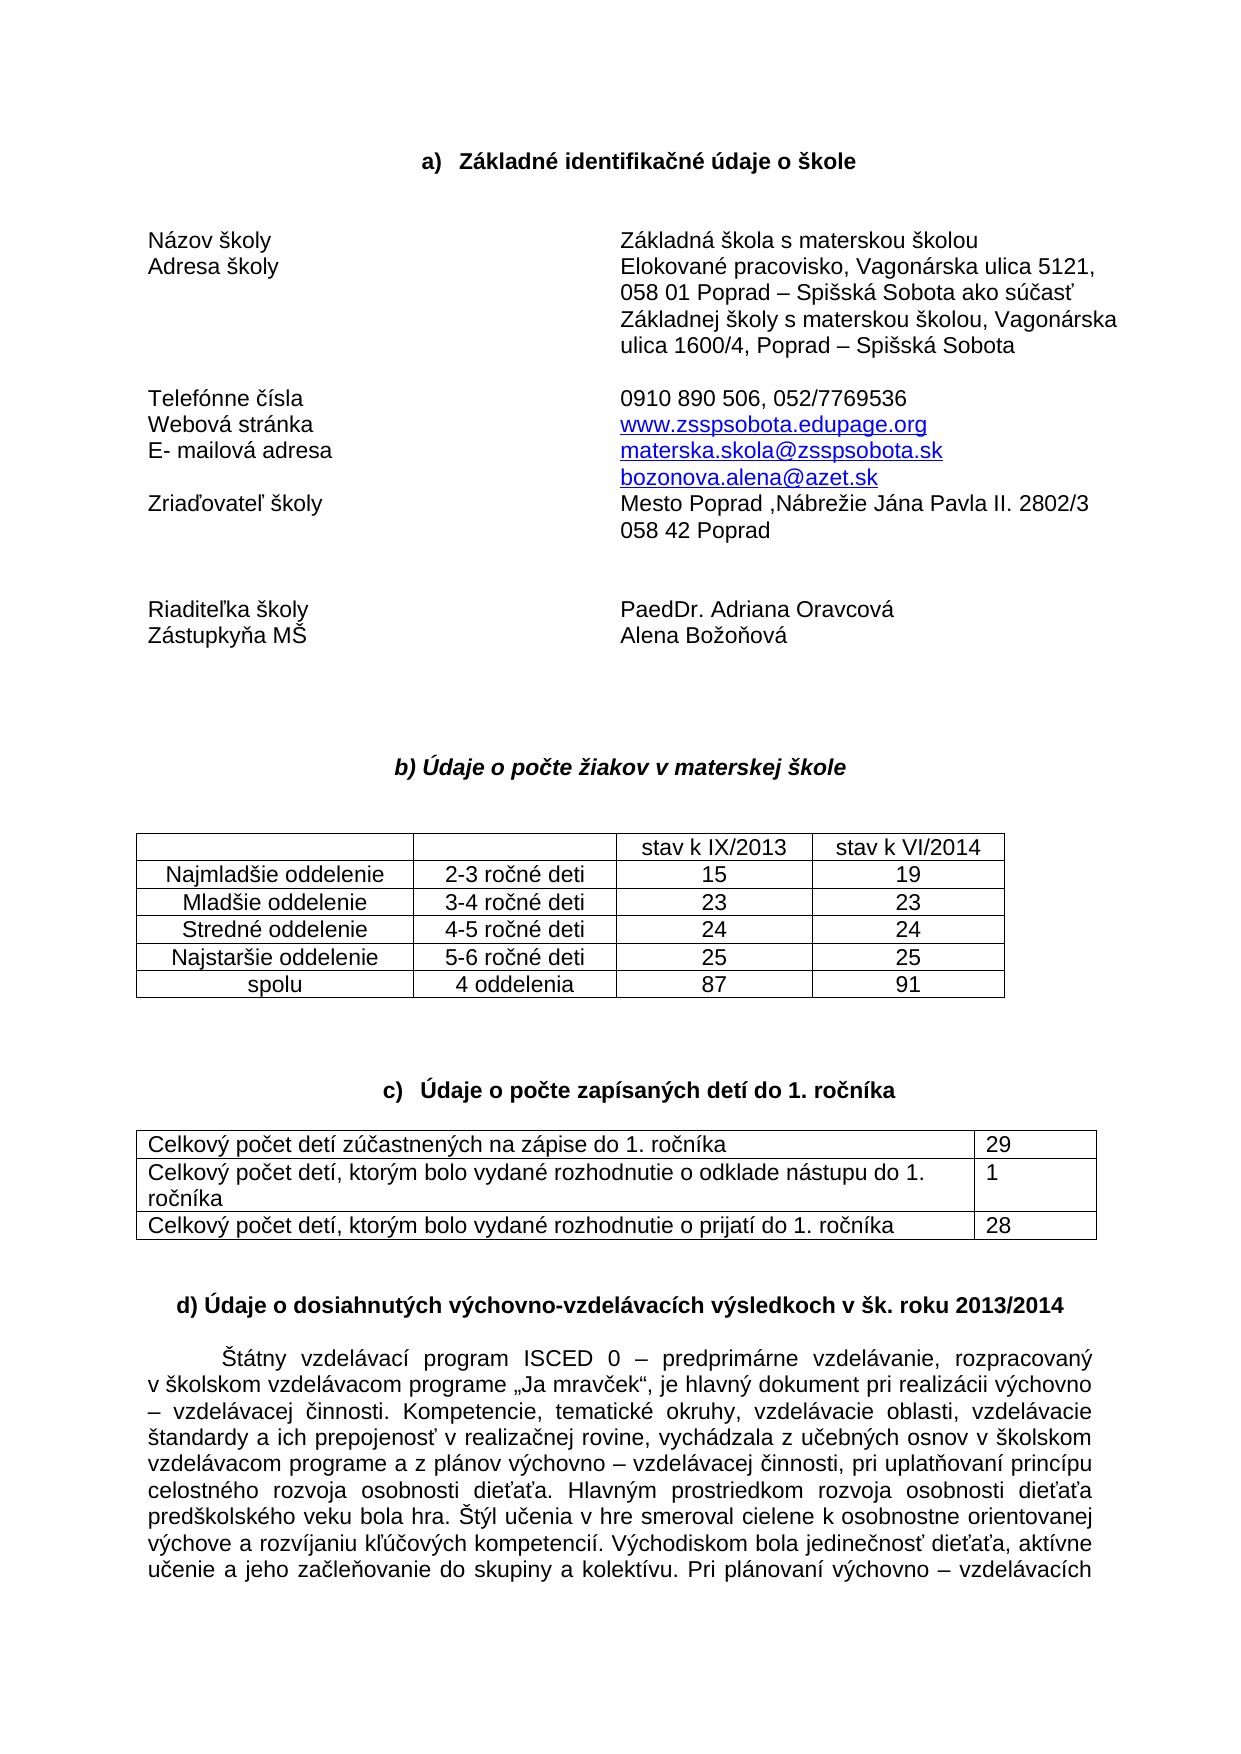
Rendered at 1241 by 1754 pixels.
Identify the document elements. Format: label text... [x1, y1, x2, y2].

table_header [414, 834, 616, 860]
text Názov školy Základná škola s materskou školou [148, 227, 1093, 253]
text bozonova.alena@azet.sk [148, 464, 1093, 490]
text d) Údaje o dosiahnutých výchovno-vzdelávacích výsledkoch v šk. roku 2013/2014 [148, 1292, 1093, 1319]
table_cell 23 [813, 889, 1004, 915]
list Údaje o počte zapísaných detí do 1. ročníka [185, 1077, 1093, 1104]
table_cell 25 [813, 944, 1004, 970]
table_cell 5-6 ročné deti [414, 944, 616, 970]
table_cell 4-5 ročné deti [414, 916, 616, 942]
text Adresa školy Elokované pracovisko, Vagonárska ulica 5121, [148, 253, 1137, 279]
table_header stav k IX/2013 [617, 834, 812, 860]
text Webová stránka www.zsspsobota.edupage.org [148, 411, 1093, 437]
text b) Údaje o počte žiakov v materskej škole [148, 754, 1093, 780]
text 058 01 Poprad – Spišská Sobota ako súčasť [148, 279, 1137, 306]
table_cell Mladšie oddelenie [137, 889, 413, 915]
table_cell 2-3 ročné deti [414, 861, 616, 888]
table_cell 24 [617, 916, 812, 942]
table_cell 24 [813, 916, 1004, 942]
text Zástupkyňa MŠ Alena Božoňová [148, 622, 1093, 648]
text E- mailová adresa materska.skola@zsspsobota.sk [148, 437, 1093, 464]
text Telefónne čísla 0910 890 506, 052/7769536 [148, 385, 1093, 411]
table_cell Stredné oddelenie [137, 916, 413, 942]
table_cell Najmladšie oddelenie [137, 861, 413, 888]
table_cell 87 [617, 971, 812, 997]
table_cell 25 [617, 944, 812, 970]
table_cell 91 [813, 971, 1004, 997]
text 058 42 Poprad [148, 517, 1093, 543]
text Riaditeľka školy PaedDr. Adriana Oravcová [148, 596, 1093, 622]
table_cell Celkový počet detí, ktorým bolo vydané rozhodnutie o odklade nástupu do 1. ročníka [137, 1159, 974, 1211]
table_cell 1 [975, 1159, 1096, 1211]
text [148, 1345, 1093, 1582]
table_header stav k VI/2014 [813, 834, 1004, 860]
text Základnej školy s materskou školou, Vagonárska [148, 306, 1137, 332]
table_cell spolu [137, 971, 413, 997]
text ulica 1600/4, Poprad – Spišská Sobota [148, 332, 1137, 358]
table_header [137, 834, 413, 860]
text Zriaďovateľ školy Mesto Poprad ,Nábrežie Jána Pavla II. 2802/3 [148, 490, 1093, 517]
table_cell 4 oddelenia [414, 971, 616, 997]
table_cell 23 [617, 889, 812, 915]
table_cell 3-4 ročné deti [414, 889, 616, 915]
list Základné identifikačné údaje o škole [185, 148, 1093, 174]
table_cell Celkový počet detí, ktorým bolo vydané rozhodnutie o prijatí do 1. ročníka [137, 1212, 974, 1238]
table_cell 15 [617, 861, 812, 888]
table_cell 19 [813, 861, 1004, 888]
table_header 29 [975, 1131, 1096, 1157]
table_cell 28 [975, 1212, 1096, 1238]
table_cell Najstaršie oddelenie [137, 944, 413, 970]
table_header Celkový počet detí zúčastnených na zápise do 1. ročníka [137, 1131, 974, 1157]
